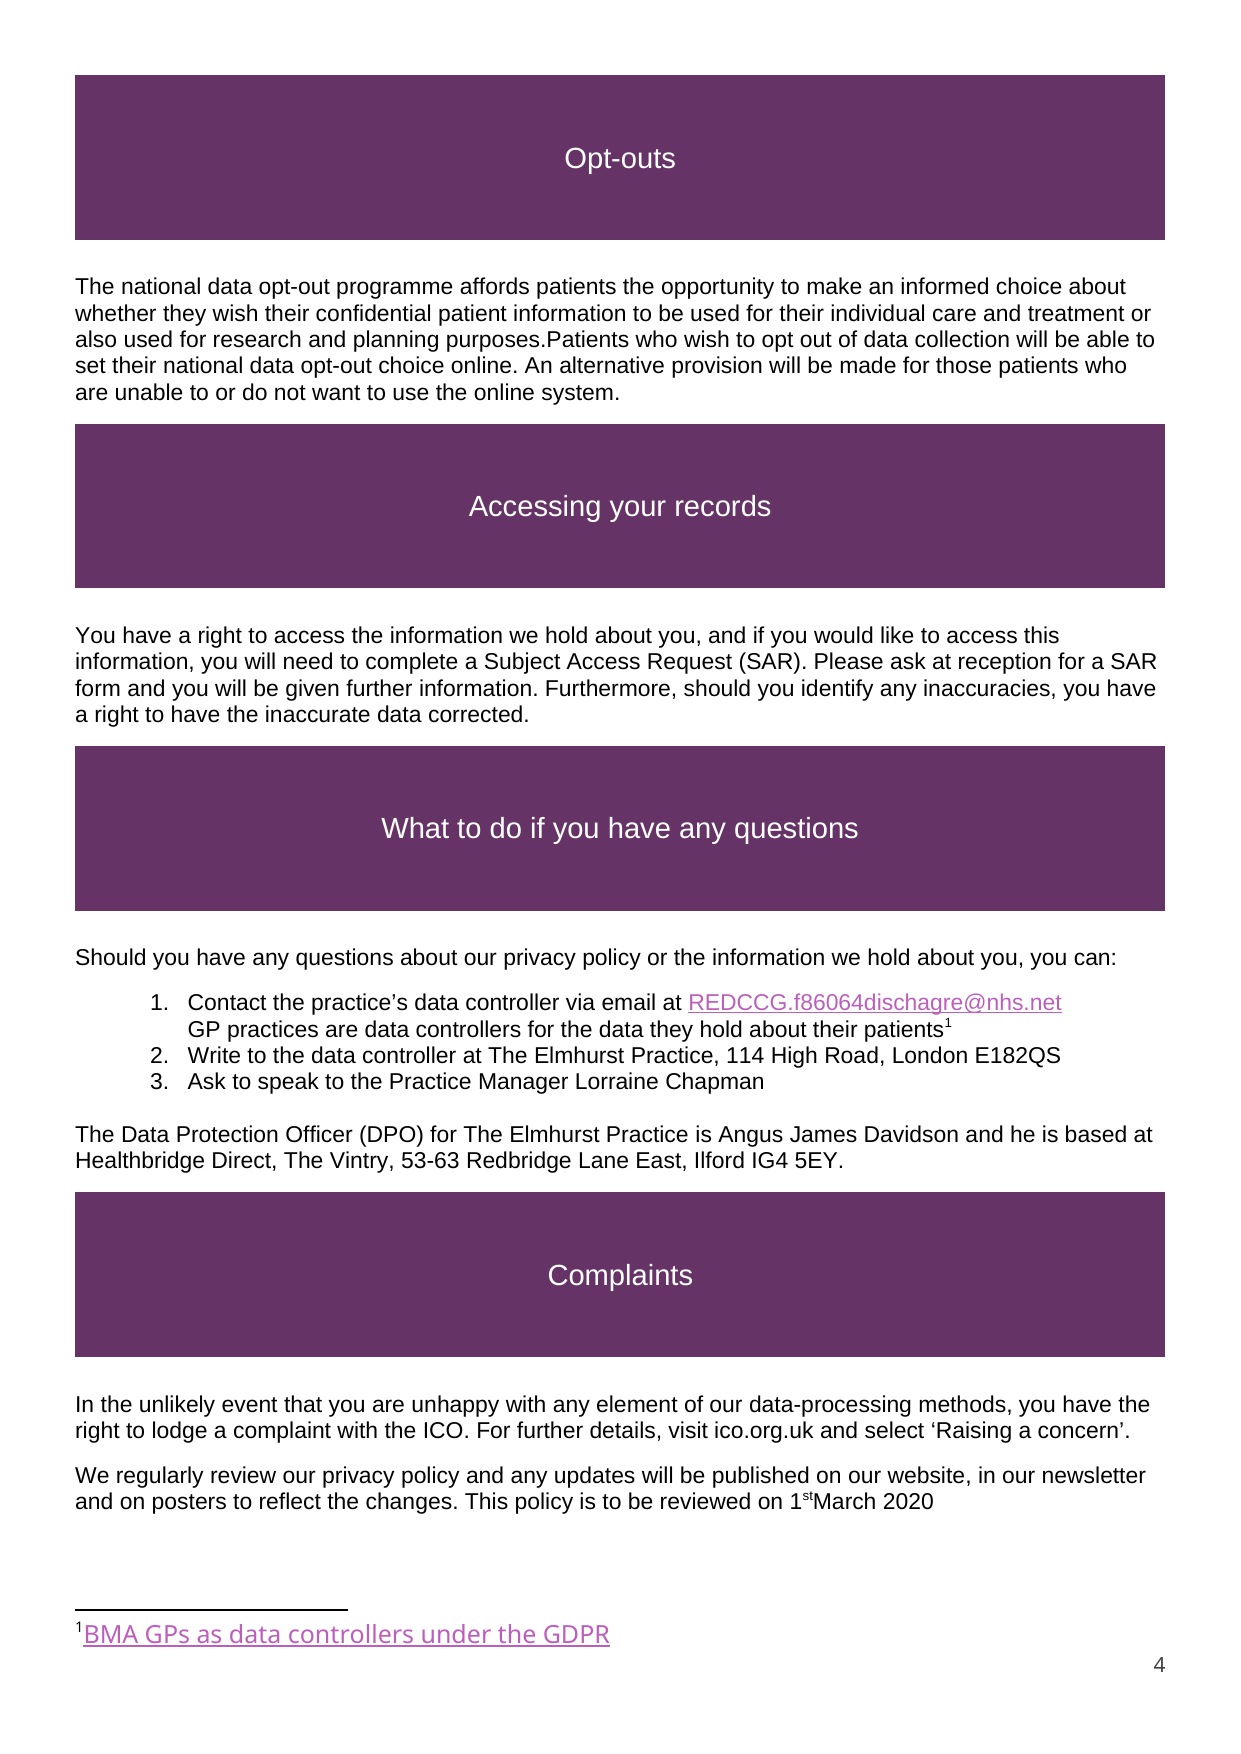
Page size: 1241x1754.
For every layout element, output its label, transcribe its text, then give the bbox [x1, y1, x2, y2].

list Ask to speak to the Practice Manager Lorraine Chapman [150, 1068, 1165, 1094]
list Write to the data controller at The Elmhurst Practice, 114 High Road, London E182QS [150, 1042, 1165, 1068]
list Contact the practice’s data controller via email at REDCCG.f86064dischagre@nhs.net [150, 989, 1165, 1016]
subtitle Opt-outs [75, 76, 1165, 239]
list GP practices are data controllers for the data they hold about their patients [187, 1016, 1165, 1042]
subtitle What to do if you have any questions [75, 747, 1165, 910]
subtitle Accessing your records [75, 425, 1165, 587]
subtitle Complaints [75, 1194, 1165, 1356]
text We regularly review our privacy policy and any updates will be published on our website, in our newsletter and on posters to reflect the changes. This policy is to be reviewed on 1stMarch 2020 [75, 1462, 1165, 1515]
text You have a right to access the information we hold about you, and if you would like to access this information, you will need to complete a Subject Access Request (SAR). Please ask at reception for a SAR form and you will be given further information. Furthermore, should you identify any inaccuracies, you have a right to have the inaccurate data corrected. [75, 622, 1165, 727]
text Should you have any questions about our privacy policy or the information we hold about you, you can: [75, 944, 1165, 970]
text The Data Protection Officer (DPO) for The Elmhurst Practice is Angus James Davidson and he is based at Healthbridge Direct, The Vintry, 53-63 Redbridge Lane East, Ilford IG4 5EY. [75, 1121, 1165, 1174]
text The national data opt-out programme affords patients the opportunity to make an informed choice about whether they wish their confidential patient information to be used for their individual care and treatment or also used for research and planning purposes.Patients who wish to opt out of data collection will be able to set their national data opt-out choice online. An alternative provision will be made for those patients who are unable to or do not want to use the online system. [75, 273, 1165, 405]
text In the unlikely event that you are unhappy with any element of our data-processing methods, you have the right to lodge a complaint with the ICO. For further details, visit ico.org.uk and select ‘Raising a concern’. [75, 1391, 1165, 1443]
